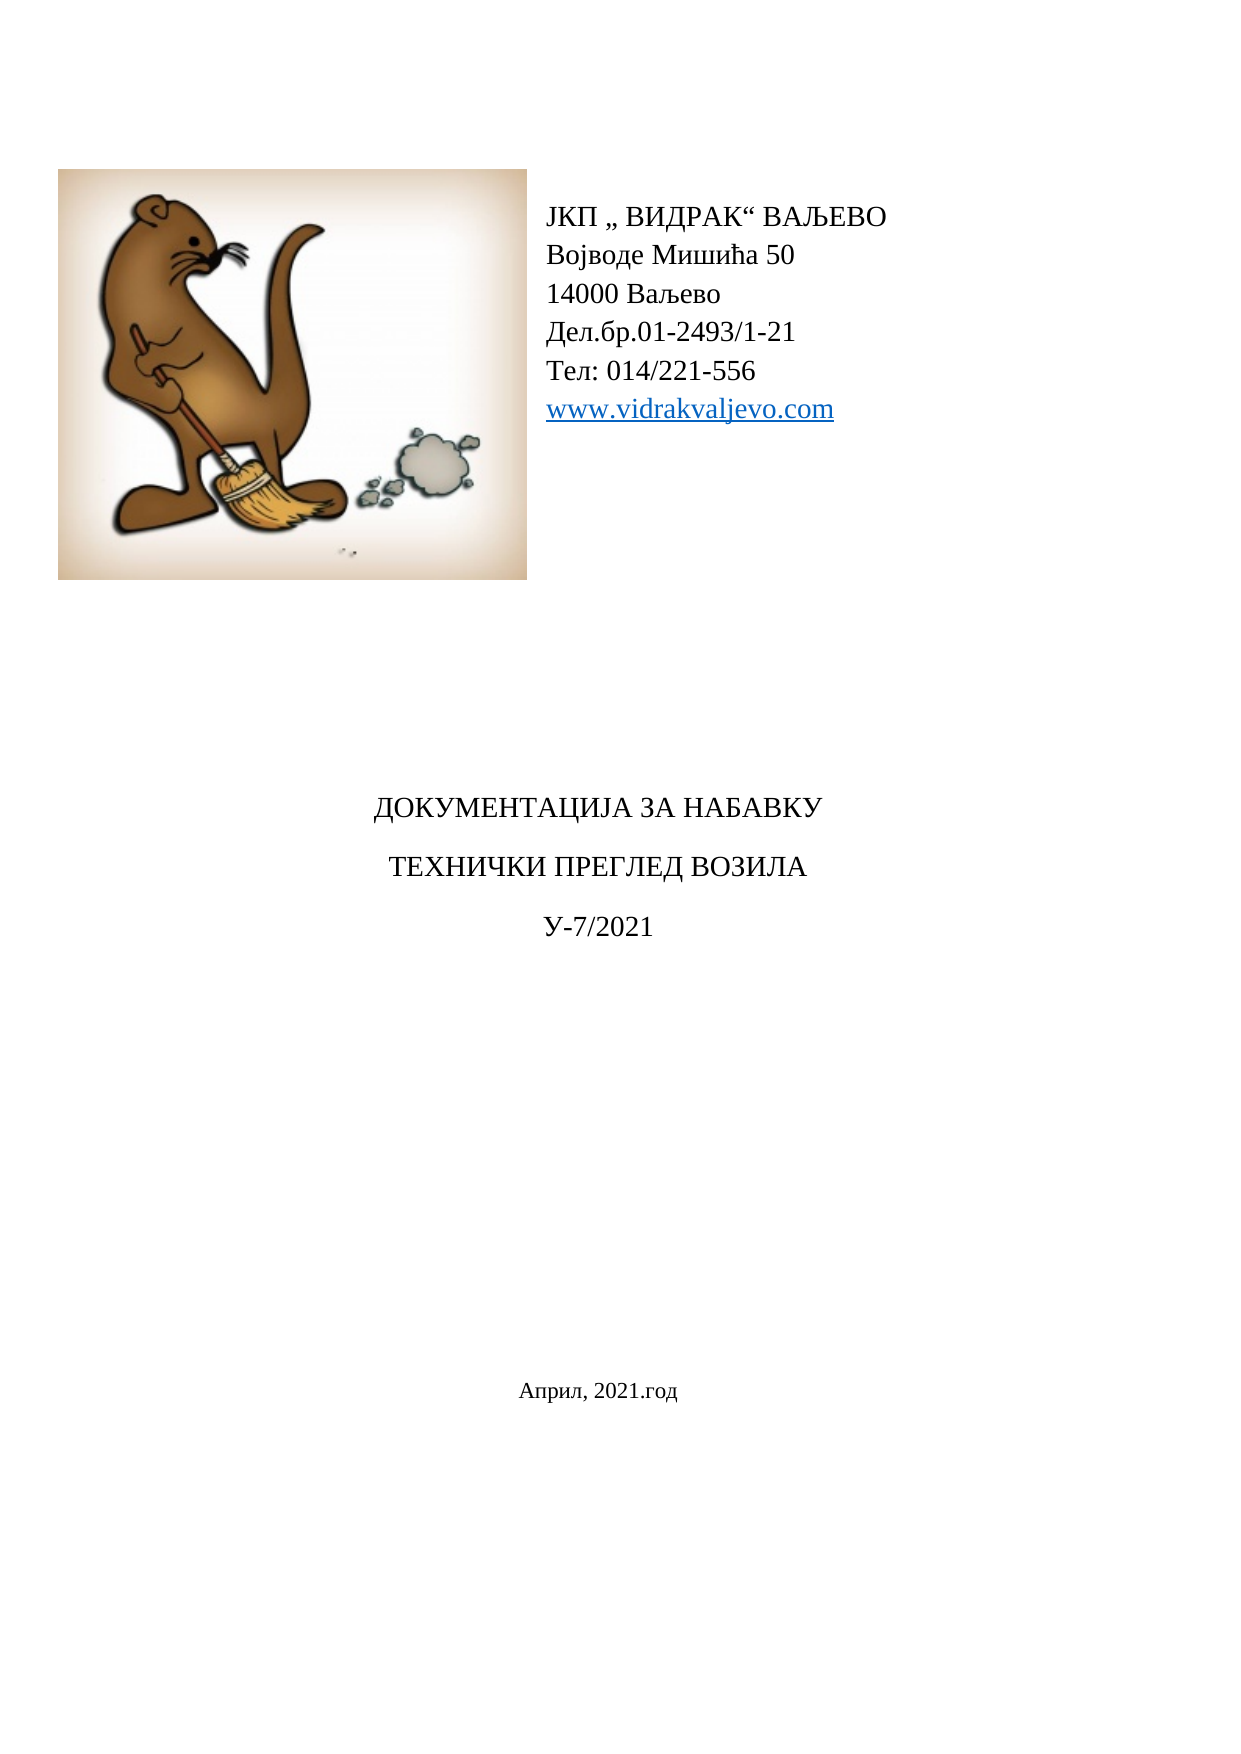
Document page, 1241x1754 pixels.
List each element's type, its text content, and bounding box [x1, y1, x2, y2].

text У-7/2021 [103, 909, 1092, 942]
text ТЕХНИЧКИ ПРЕГЛЕД ВОЗИЛА [103, 849, 1092, 883]
text Дел.бр.01-2493/1-21 [527, 314, 1092, 348]
text www.vidrakvaljevo.com [527, 391, 1092, 425]
text ЈКП „ ВИДРАК“ ВАЉЕВО [527, 199, 1092, 232]
text 14000 Ваљево [527, 276, 1092, 309]
picture [58, 169, 527, 580]
text ДОКУМЕНТАЦИЈА ЗА НАБАВКУ [103, 790, 1092, 824]
text Тел: 014/221-556 [527, 353, 1092, 386]
text Војводе Мишића 50 [527, 237, 1092, 271]
text Април, 2021.год [103, 1377, 1092, 1403]
